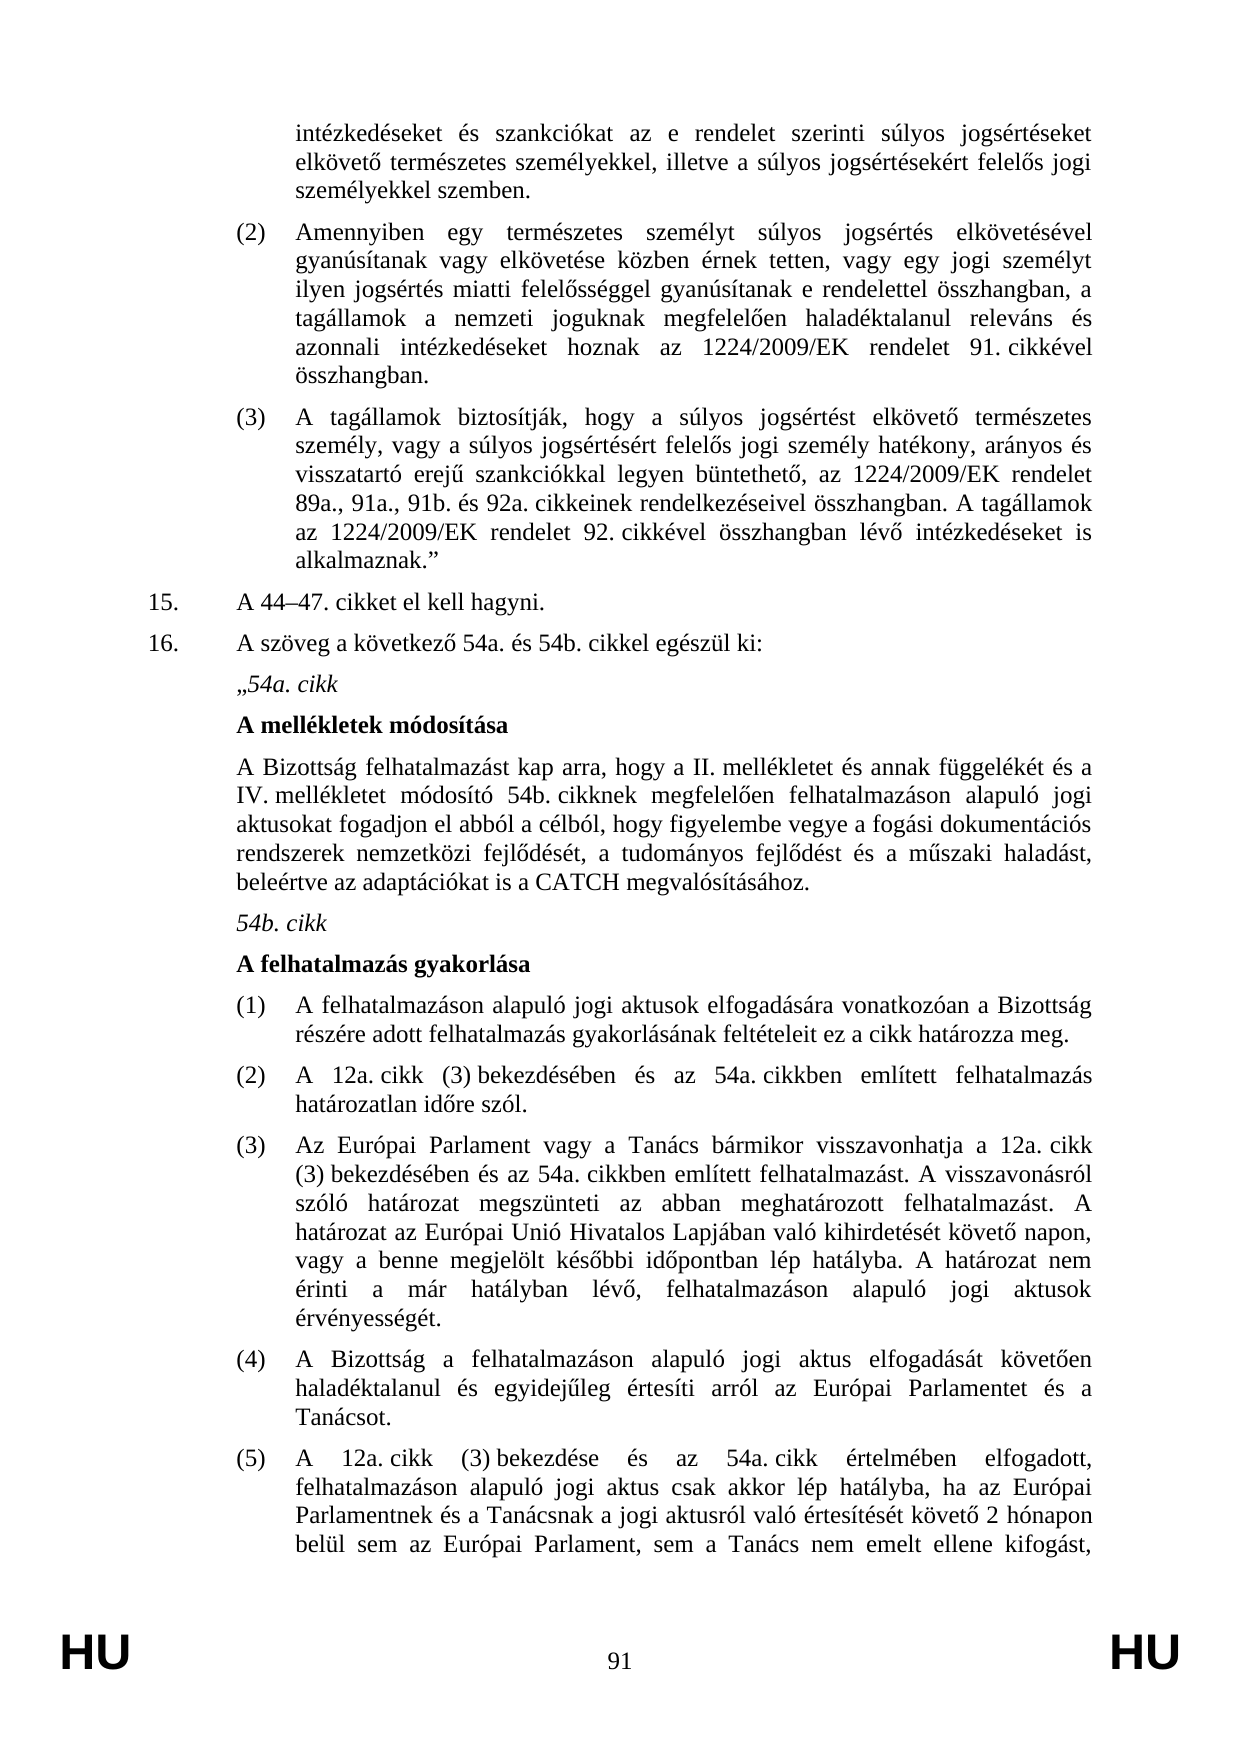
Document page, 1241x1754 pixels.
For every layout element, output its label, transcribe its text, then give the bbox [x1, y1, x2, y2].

text (1) A felhatalmazáson alapuló jogi aktusok elfogadására vonatkozóan a Bizottság részére adott felhatalmazás gyakorlásának feltételeit ez a cikk határozza meg. [236, 991, 1093, 1048]
text (3) A tagállamok biztosítják, hogy a súlyos jogsértést elkövető természetes személy, vagy a súlyos jogsértésért felelős jogi személy hatékony, arányos és visszatartó erejű szankciókkal legyen büntethető, az 1224/2009/EK rendelet 89a., 91a., 91b. és 92a. cikkeinek rendelkezéseivel összhangban. A tagállamok az 1224/2009/EK rendelet 92. cikkével összhangban lévő intézkedéseket is alkalmaznak.” [236, 402, 1093, 574]
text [236, 1443, 1093, 1558]
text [236, 118, 1093, 204]
text 15. A 44–47. cikket el kell hagyni. [148, 587, 1093, 616]
text A mellékletek módosítása [236, 711, 1093, 739]
text (2) Amennyiben egy természetes személyt súlyos jogsértés elkövetésével gyanúsítanak vagy elkövetése közben érnek tetten, vagy egy jogi személyt ilyen jogsértés miatti felelősséggel gyanúsítanak e rendelettel összhangban, a tagállamok a nemzeti joguknak megfelelően haladéktalanul releváns és azonnali intézkedéseket hoznak az 1224/2009/EK rendelet 91. cikkével összhangban. [236, 217, 1093, 389]
text (3) Az Európai Parlament vagy a Tanács bármikor visszavonhatja a 12a. cikk (3) bekezdésében és az 54a. cikkben említett felhatalmazást. A visszavonásról szóló határozat megszünteti az abban meghatározott felhatalmazást. A határozat az Európai Unió Hivatalos Lapjában való kihirdetését követő napon, vagy a benne megjelölt későbbi időpontban lép hatályba. A határozat nem érinti a már hatályban lévő, felhatalmazáson alapuló jogi aktusok érvényességét. [236, 1131, 1093, 1332]
text 16. A szöveg a következő 54a. és 54b. cikkel egészül ki: [148, 628, 1093, 657]
text (4) A Bizottság a felhatalmazáson alapuló jogi aktus elfogadását követően haladéktalanul és egyidejűleg értesíti arról az Európai Parlamentet és a Tanácsot. [236, 1344, 1093, 1431]
text (2) A 12a. cikk (3) bekezdésében és az 54a. cikkben említett felhatalmazás határozatlan időre szól. [236, 1061, 1093, 1118]
text 54b. cikk [236, 908, 1093, 937]
text „54a. cikk [236, 669, 1093, 698]
text A felhatalmazás gyakorlása [236, 949, 1093, 978]
text A Bizottság felhatalmazást kap arra, hogy a II. mellékletet és annak függelékét és a IV. mellékletet módosító 54b. cikknek megfelelően felhatalmazáson alapuló jogi aktusokat fogadjon el abból a célból, hogy figyelembe vegye a fogási dokumentációs rendszerek nemzetközi fejlődését, a tudományos fejlődést és a műszaki haladást, beleértve az adaptációkat is a CATCH megvalósításához. [236, 752, 1093, 896]
